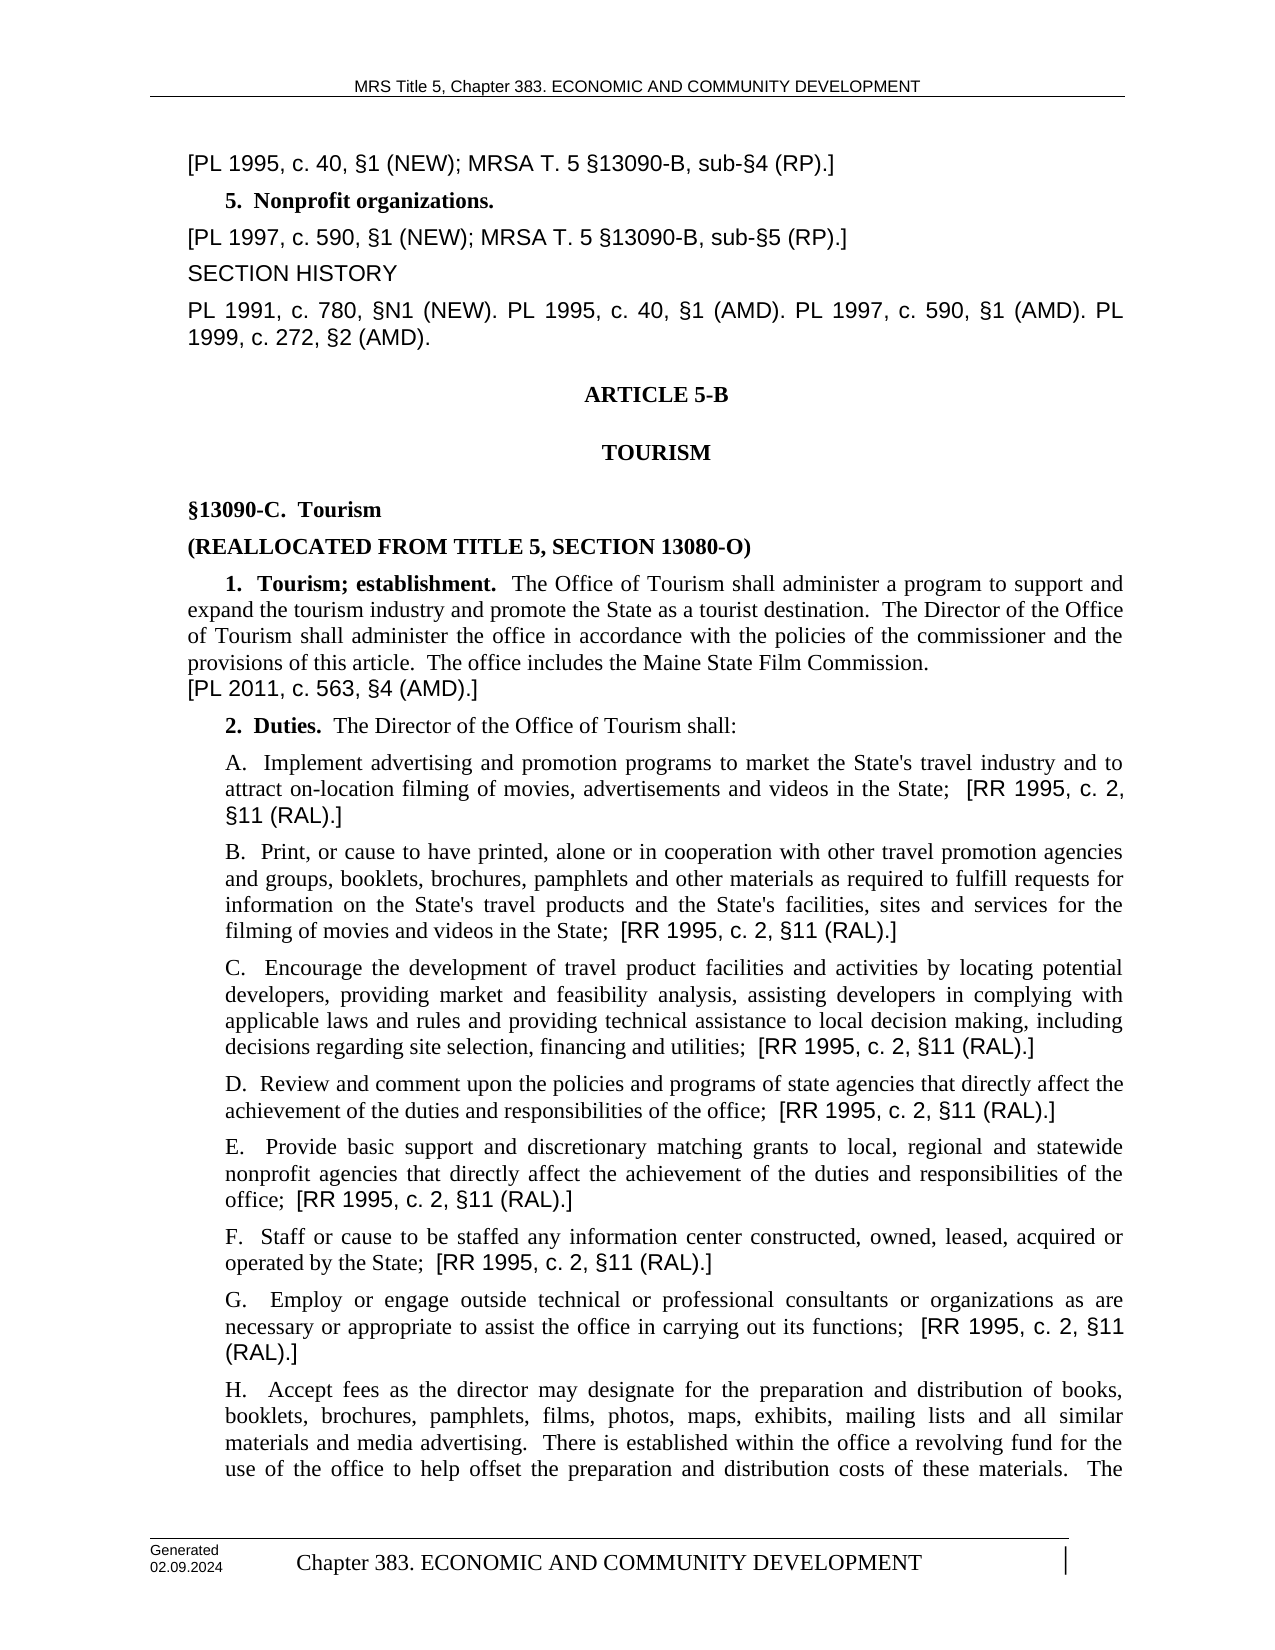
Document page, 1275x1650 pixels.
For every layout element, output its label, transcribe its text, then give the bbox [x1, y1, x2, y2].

text PL 1991, c. 780, §N1 (NEW). PL 1995, c. 40, §1 (AMD). PL 1997, c. 590, §1 (AMD). PL 1999, c. 272, §2 (AMD). [187, 297, 1125, 350]
text [PL 1997, c. 590, §1 (NEW); MRSA T. 5 §13090-B, sub-§5 (RP).] [187, 223, 1125, 250]
text ARTICLE 5-B [187, 381, 1125, 407]
text 2. Duties. The Director of the Office of Tourism shall: [187, 712, 1125, 738]
text C. Encourage the development of travel product facilities and activities by locating potential developers, providing market and feasibility analysis, assisting developers in complying with applicable laws and rules and providing technical assistance to local decision making, including decisions regarding site selection, financing and utilities; [RR 1995, c. 2, §11 (RAL).] [225, 954, 1125, 1060]
text A. Implement advertising and promotion programs to market the State's travel industry and to attract on-location filming of movies, advertisements and videos in the State; [RR 1995, c. 2, §11 (RAL).] [225, 749, 1125, 828]
text [PL 2011, c. 563, §4 (AMD).] [187, 675, 1125, 702]
text 1. Tourism; establishment. The Office of Tourism shall administer a program to support and expand the tourism industry and promote the State as a tourist destination. The Director of the Office of Tourism shall administer the office in accordance with the policies of the commissioner and the provisions of this article. The office includes the Maine State Film Commission. [187, 570, 1125, 675]
text G. Employ or engage outside technical or professional consultants or organizations as are necessary or appropriate to assist the office in carrying out its functions; [RR 1995, c. 2, §11 (RAL).] [225, 1286, 1125, 1365]
text TOURISM [187, 439, 1125, 465]
text §13090-C. Tourism [187, 496, 1125, 523]
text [225, 1376, 1125, 1481]
text (REALLOCATED FROM TITLE 5, SECTION 13080-O) [187, 533, 1125, 559]
text F. Staff or cause to be staffed any information center constructed, owned, leased, acquired or operated by the State; [RR 1995, c. 2, §11 (RAL).] [225, 1223, 1125, 1276]
text D. Review and comment upon the policies and programs of state agencies that directly affect the achievement of the duties and responsibilities of the office; [RR 1995, c. 2, §11 (RAL).] [225, 1070, 1125, 1123]
text 5. Nonprofit organizations. [187, 187, 1125, 213]
text [PL 1995, c. 40, §1 (NEW); MRSA T. 5 §13090-B, sub-§4 (RP).] [187, 150, 1125, 176]
text E. Provide basic support and discretionary matching grants to local, regional and statewide nonprofit agencies that directly affect the achievement of the duties and responsibilities of the office; [RR 1995, c. 2, §11 (RAL).] [225, 1133, 1125, 1213]
text SECTION HISTORY [187, 260, 1125, 287]
text B. Print, or cause to have printed, alone or in cooperation with other travel promotion agencies and groups, booklets, brochures, pamphlets and other materials as required to fulfill requests for information on the State's travel products and the State's facilities, sites and services for the filming of movies and videos in the State; [RR 1995, c. 2, §11 (RAL).] [225, 838, 1125, 944]
